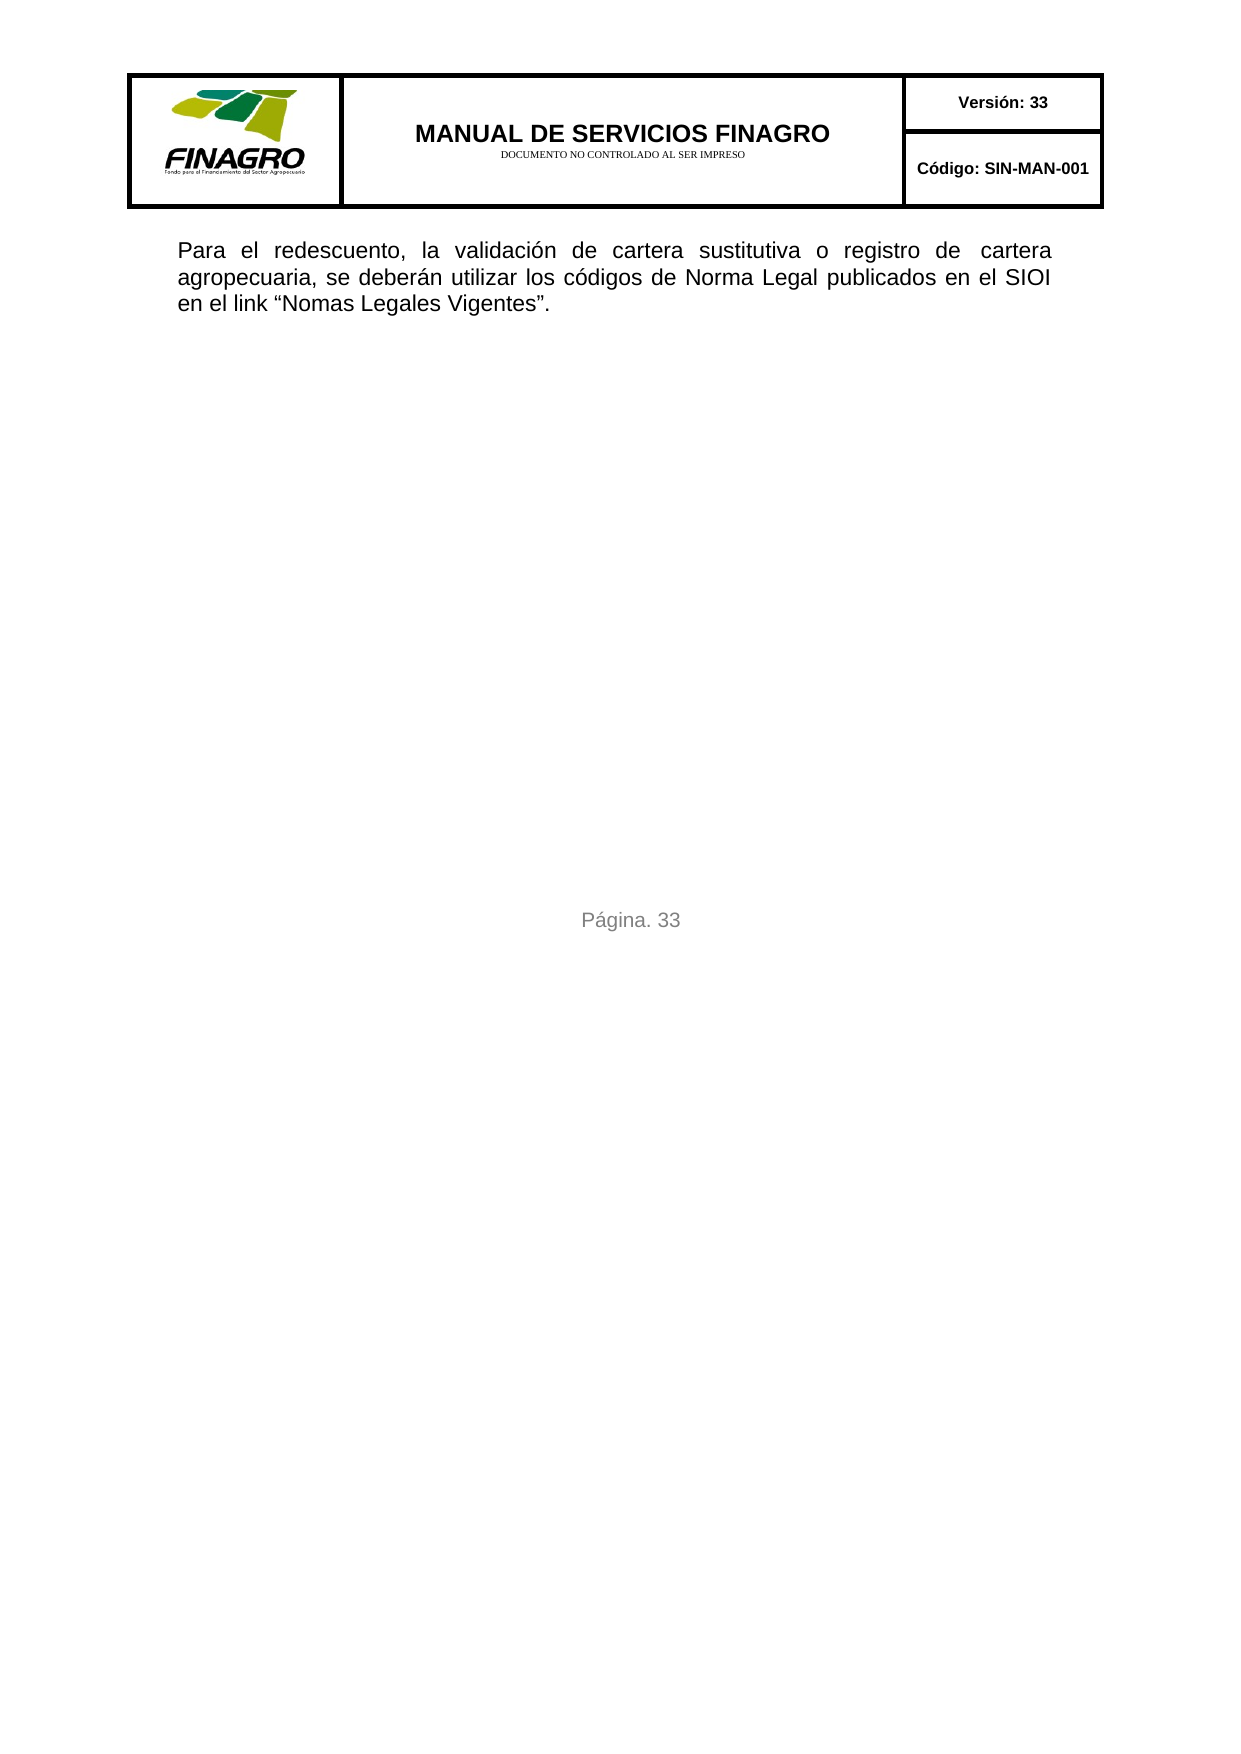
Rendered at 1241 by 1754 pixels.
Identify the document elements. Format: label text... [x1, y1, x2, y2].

table_cell Código: SIN-MAN-001 [906, 134, 1100, 204]
table_header [132, 78, 339, 204]
table_header MANUAL DE SERVICIOS FINAGRO DOCUMENTO NO CONTROLADO AL SER IMPRESO [344, 78, 902, 204]
text Página. 33 [415, 908, 847, 932]
text Para el redescuento, la validación de cartera sustitutiva o registro de cartera agropecuaria, se deberán utilizar los códigos de Norma Legal publicados en el SIOI en el link “Nomas Legales Vigentes”. [177, 237, 1052, 316]
picture [159, 90, 308, 179]
table_header Versión: 33 [906, 78, 1100, 129]
